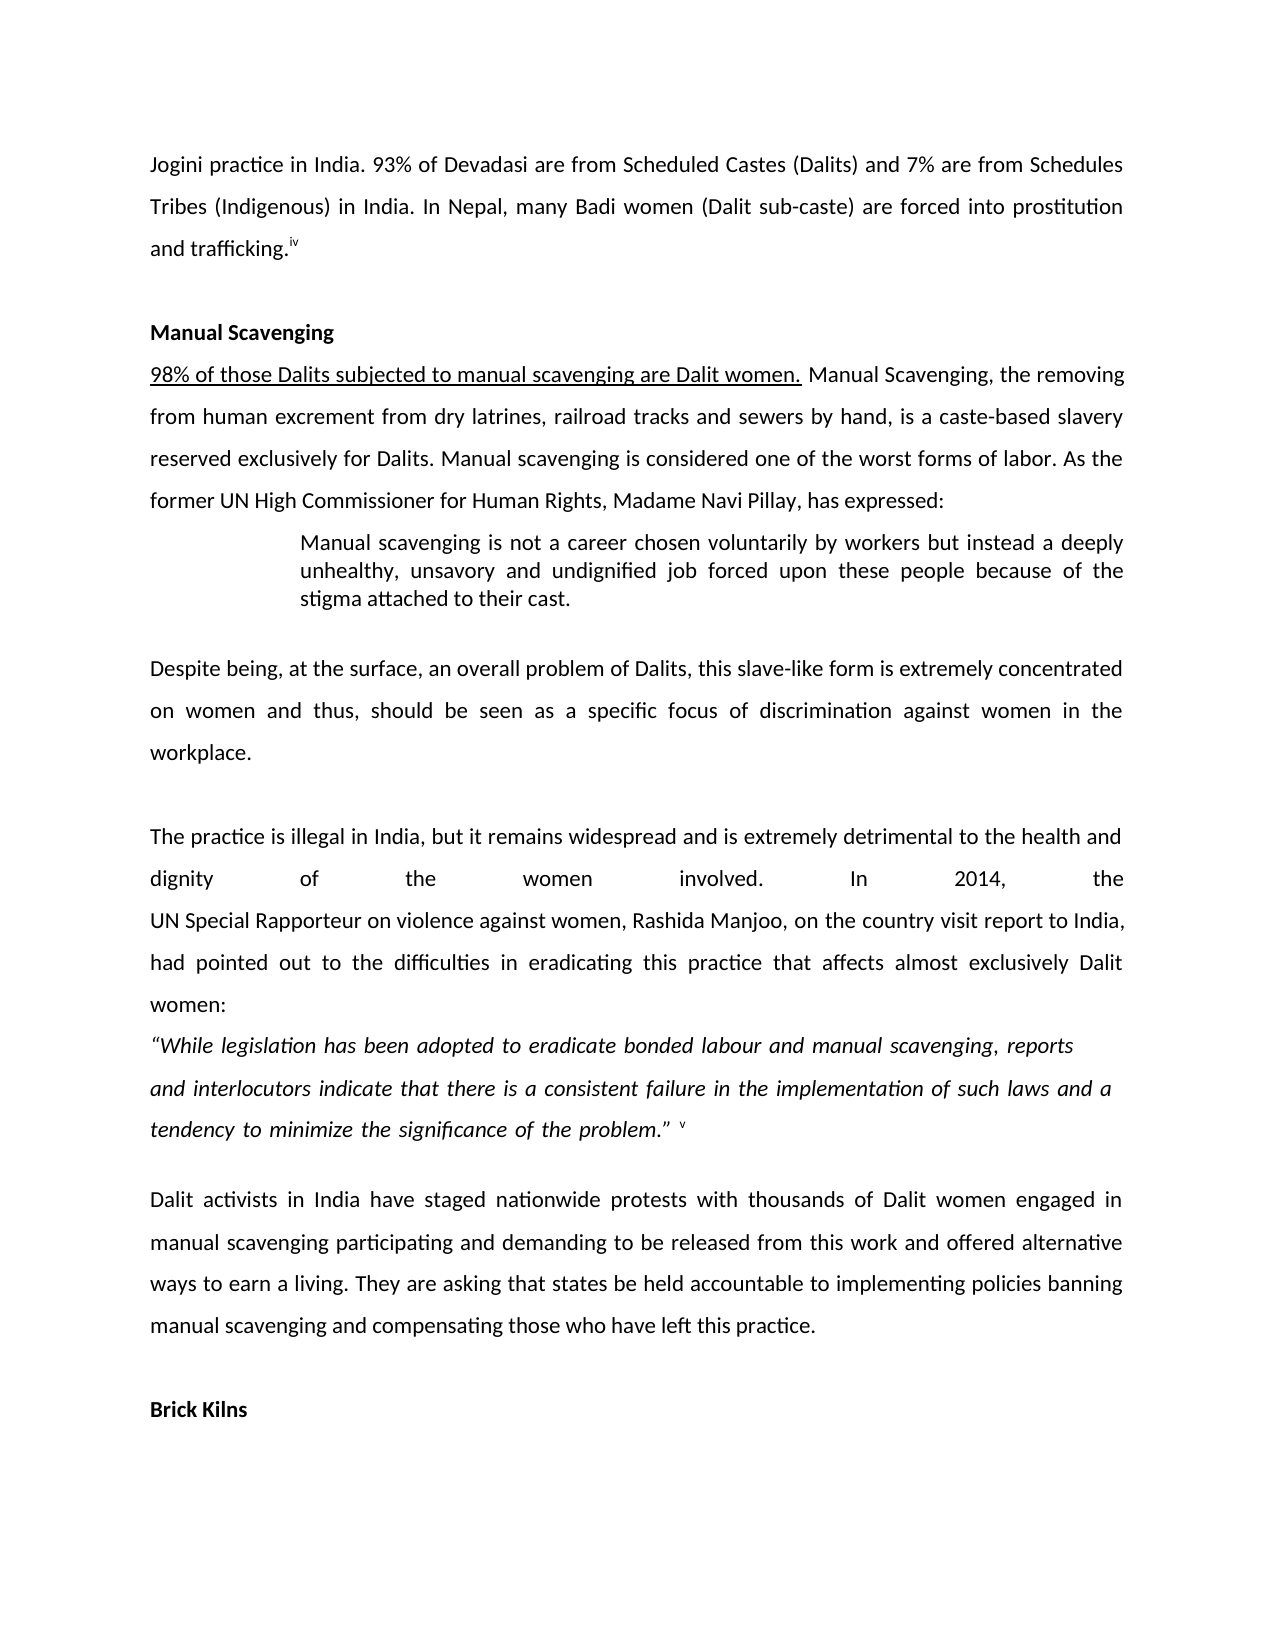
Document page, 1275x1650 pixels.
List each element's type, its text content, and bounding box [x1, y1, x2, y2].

text “While legislation has been adopted to eradicate bonded labour and manual scavenging, reports and interlocutors indicate that there is a consistent failure in the implementation of such laws and a tendency to minimize the significance of the problem.” [150, 1032, 1125, 1144]
text Manual Scavenging [150, 318, 1125, 346]
text Manual scavenging is not a career chosen voluntarily by workers but instead a deeply unhealthy, unsavory and undignified job forced upon these people because of the stigma attached to their cast. [300, 528, 1125, 612]
text Brick Kilns [150, 1396, 1125, 1423]
text The practice is illegal in India, but it remains widespread and is extremely detrimental to the health and dignity of the women involved. In 2014, the UN Special Rapporteur on violence against women, Rashida Manjoo, on the country visit report to India, had pointed out to the difficulties in eradicating this practice that affects almost exclusively Dalit women: [150, 822, 1125, 1018]
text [150, 150, 1125, 262]
text 98% of those Dalits subjected to manual scavenging are Dalit women. Manual Scavenging, the removing from human excrement from dry latrines, railroad tracks and sewers by hand, is a caste-based slavery reserved exclusively for Dalits. Manual scavenging is considered one of the worst forms of labor. As the former UN High Commissioner for Human Rights, Madame Navi Pillay, has expressed: [150, 360, 1125, 514]
text Despite being, at the surface, an overall problem of Dalits, this slave-like form is extremely concentrated on women and thus, should be seen as a specific focus of discrimination against women in the workplace. [150, 654, 1125, 766]
text Dalit activists in India have staged nationwide protests with thousands of Dalit women engaged in manual scavenging participating and demanding to be released from this work and offered alternative ways to earn a living. They are asking that states be held accountable to implementing policies banning manual scavenging and compensating those who have left this practice. [150, 1186, 1125, 1339]
